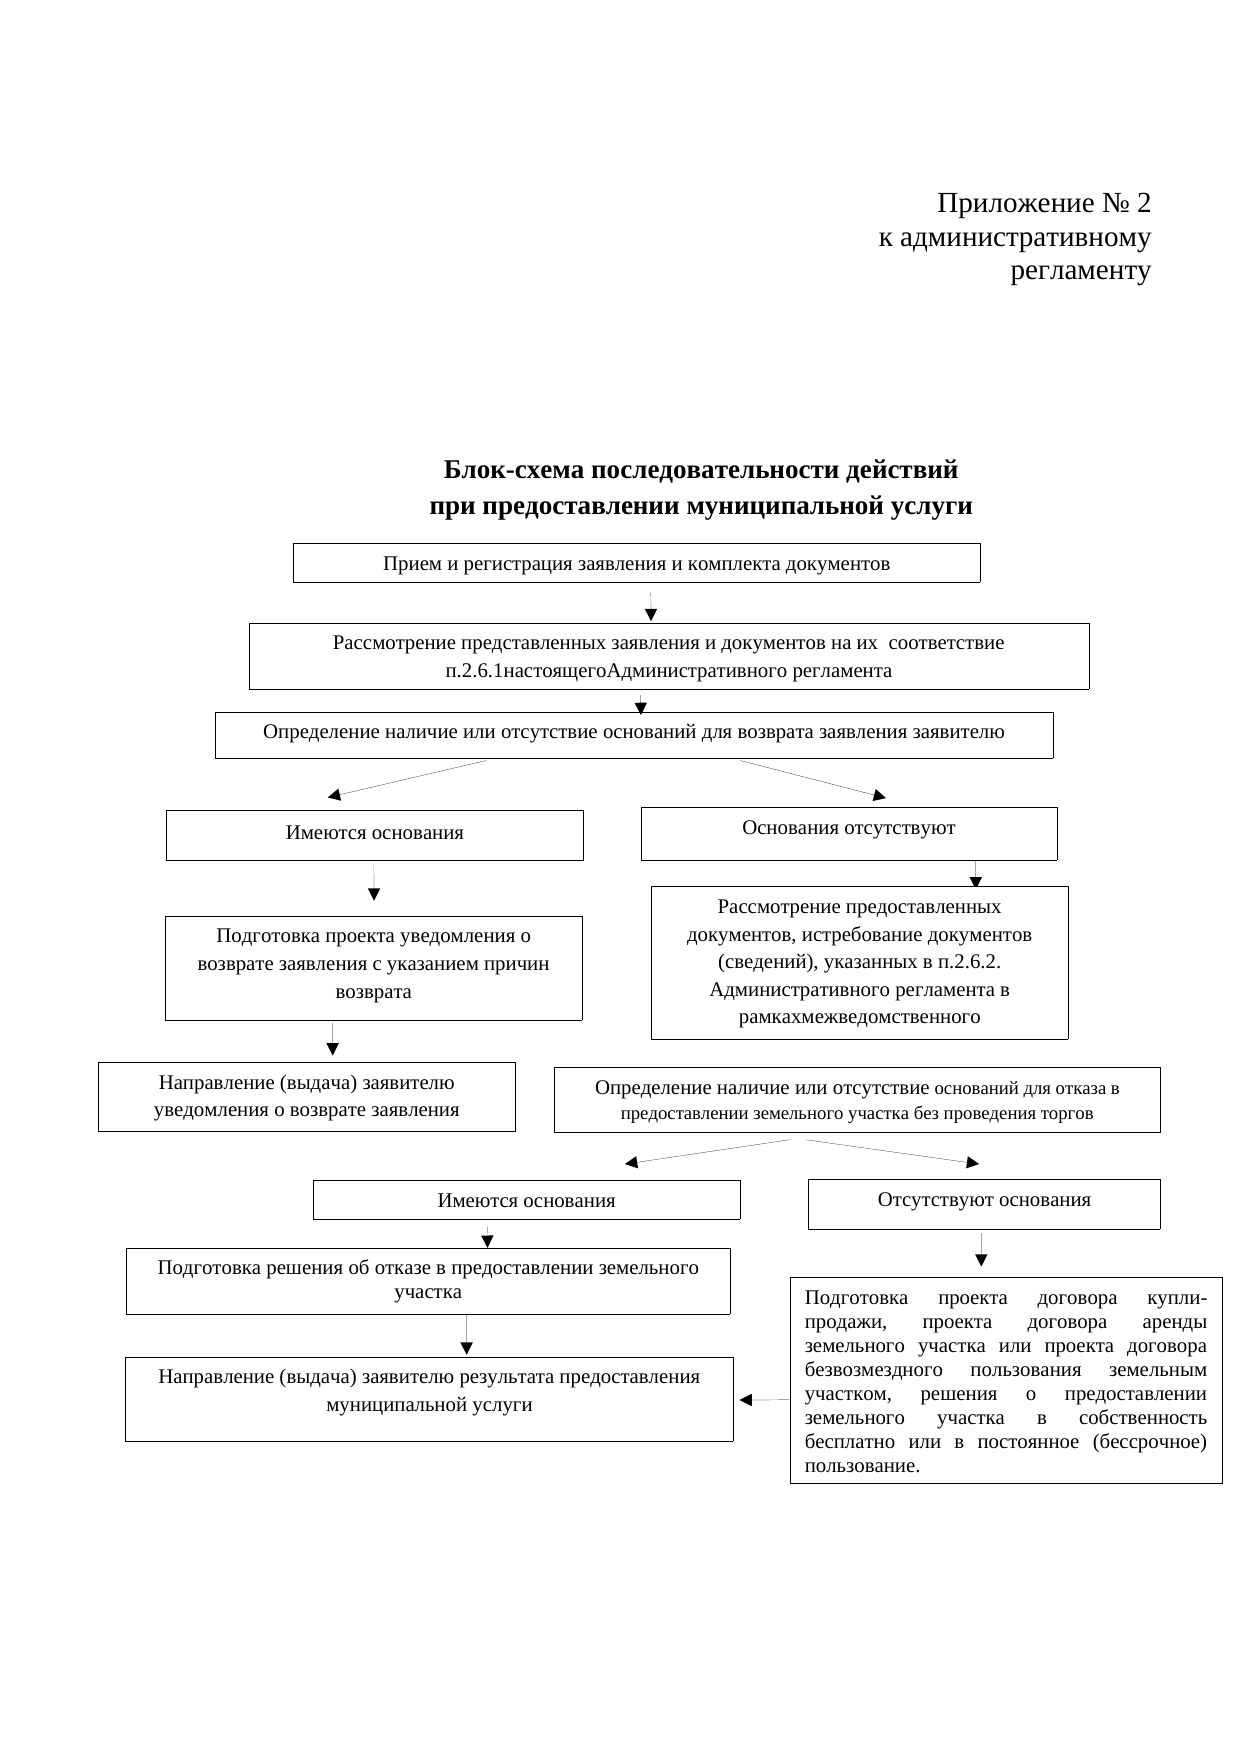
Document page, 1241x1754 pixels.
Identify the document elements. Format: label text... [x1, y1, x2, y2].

text к административному [177, 219, 1152, 252]
text регламенту [177, 252, 1152, 286]
text Приложение № 2 [177, 185, 1152, 219]
text при предоставлении муниципальной услуги [177, 489, 1152, 520]
text Блок-схема последовательности действий [177, 453, 1152, 485]
